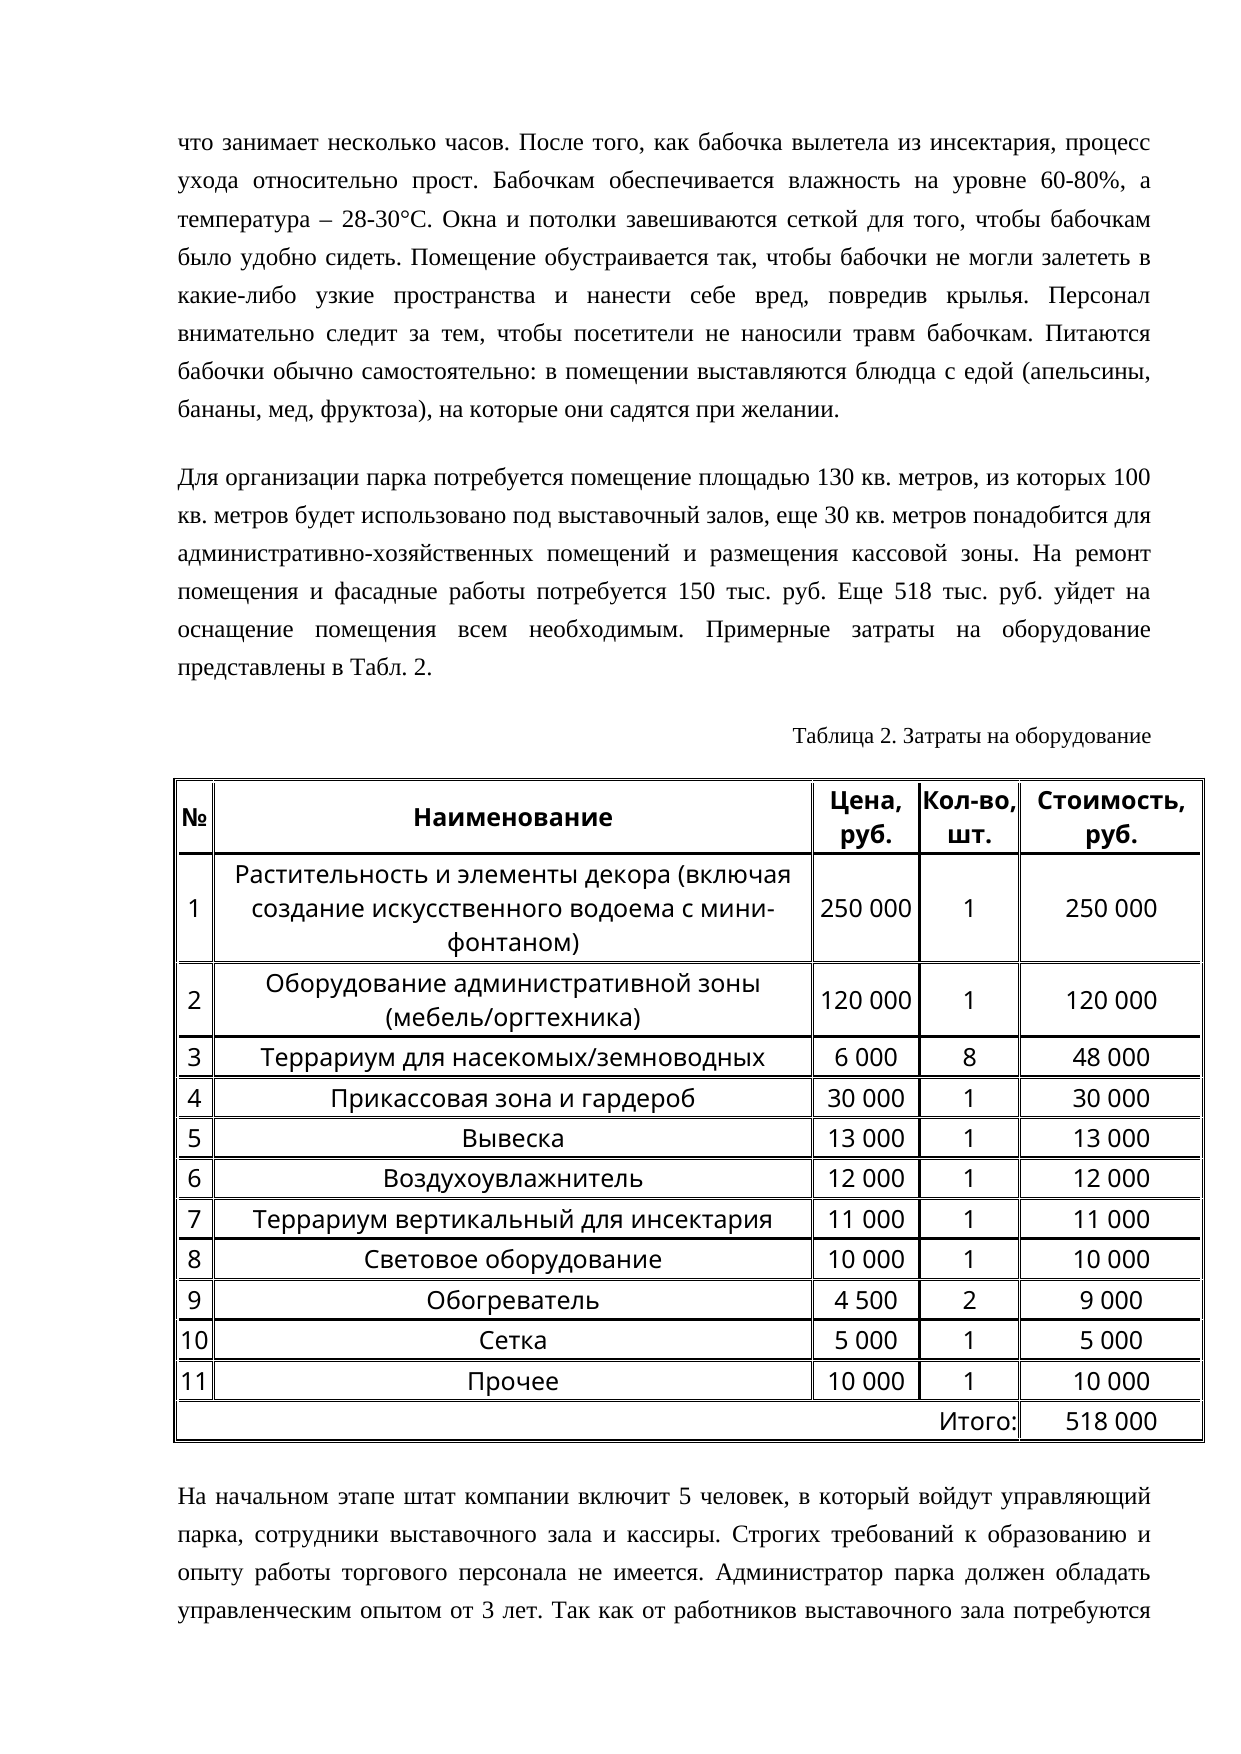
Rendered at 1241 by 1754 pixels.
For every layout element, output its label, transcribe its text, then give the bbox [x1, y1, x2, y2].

table_cell 4 500 [814, 1281, 918, 1318]
table_cell 1 [921, 964, 1018, 1035]
table_cell 6 000 [814, 1038, 918, 1075]
table_cell 5 [175, 1116, 213, 1156]
table_cell 5 000 [814, 1321, 918, 1358]
table_cell Световое оборудование [215, 1240, 811, 1277]
table_cell 1 [921, 1200, 1018, 1237]
table_cell 10 [175, 1318, 212, 1358]
text Таблица 2. Затраты на оборудование [177, 710, 1152, 748]
table_cell 11 [177, 1358, 212, 1399]
table_cell 48 000 [1021, 1035, 1202, 1075]
table_cell 1 [921, 1119, 1018, 1156]
table_cell 2 [921, 1281, 1018, 1318]
table_cell 120 000 [1020, 961, 1203, 1035]
table_cell Террариум вертикальный для инсектария [215, 1200, 811, 1237]
table_cell Воздухоувлажнитель [215, 1160, 811, 1197]
table_cell 13 000 [1020, 1116, 1203, 1156]
table_cell 1 [177, 852, 212, 961]
text Для организации парка потребуется помещение площадью 130 кв. метров, из которых 100 кв. метров будет использовано под выставочный залов, еще 30 кв. метров понадобится для административно-хозяйственных помещений и размещения кассовой зоны. На ремонт помещения и фасадные работы потребуется 150 тыс. руб. Еще 518 тыс. руб. уйдет на оснащение помещения всем необходимым. Примерные затраты на оборудование представлены в Табл. 2. [177, 452, 1152, 681]
table_cell 250 000 [814, 855, 918, 961]
table_cell 1 [921, 1362, 1018, 1399]
table_cell 120 000 [814, 964, 918, 1035]
table_cell Оборудование административной зоны (мебель/оргтехника) [215, 964, 811, 1035]
table_cell 6 [177, 1156, 212, 1197]
table_cell 250 000 [1021, 852, 1202, 961]
table_cell Обогреватель [215, 1281, 811, 1318]
table_cell 1 [921, 1079, 1018, 1116]
table_header Кол-во, шт. [919, 781, 1019, 852]
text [177, 118, 1152, 423]
table_cell 13 000 [814, 1119, 918, 1156]
table_cell Растительность и элементы декора (включая создание искусственного водоема с мини-фонтаном) [215, 855, 811, 961]
table_cell 3 [177, 1035, 212, 1075]
table_cell Вывеска [215, 1119, 811, 1156]
table_cell 10 000 [1021, 1358, 1202, 1399]
table_cell 4 [177, 1075, 212, 1116]
table_cell 2 [175, 961, 213, 1035]
table_cell 11 000 [814, 1200, 918, 1237]
table_cell 11 000 [1020, 1197, 1203, 1237]
table_header № [177, 781, 213, 852]
table_cell 1 [921, 1321, 1018, 1358]
table_cell 9 [177, 1278, 212, 1318]
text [177, 1472, 1152, 1624]
table_cell 8 [177, 1237, 212, 1277]
table_cell 1 [921, 1240, 1018, 1277]
table_cell 12 000 [814, 1160, 918, 1197]
table_cell 8 [921, 1038, 1018, 1075]
table_cell 5 000 [1021, 1318, 1203, 1358]
table_cell Сетка [215, 1321, 811, 1358]
table_cell 30 000 [814, 1079, 918, 1116]
table_cell 10 000 [1021, 1237, 1202, 1277]
table_cell 9 000 [1021, 1278, 1202, 1318]
table_header Цена, руб. [813, 781, 919, 852]
table_cell 10 000 [814, 1362, 918, 1399]
table_cell 1 [921, 1160, 1018, 1197]
table_cell 1 [921, 855, 1018, 961]
table_cell Террариум для насекомых/земноводных [215, 1038, 811, 1075]
table_header Наименование [214, 781, 812, 852]
table_cell 10 000 [814, 1240, 918, 1277]
table_cell Прочее [215, 1362, 811, 1399]
table_header Стоимость, руб. [1020, 781, 1202, 852]
table_cell Итого: [175, 1399, 1019, 1439]
table_cell 518 000 [1020, 1399, 1203, 1439]
table_cell 7 [175, 1197, 213, 1237]
table_cell 30 000 [1021, 1075, 1202, 1116]
table_cell Прикассовая зона и гардероб [215, 1079, 811, 1116]
table_cell 12 000 [1021, 1156, 1202, 1197]
